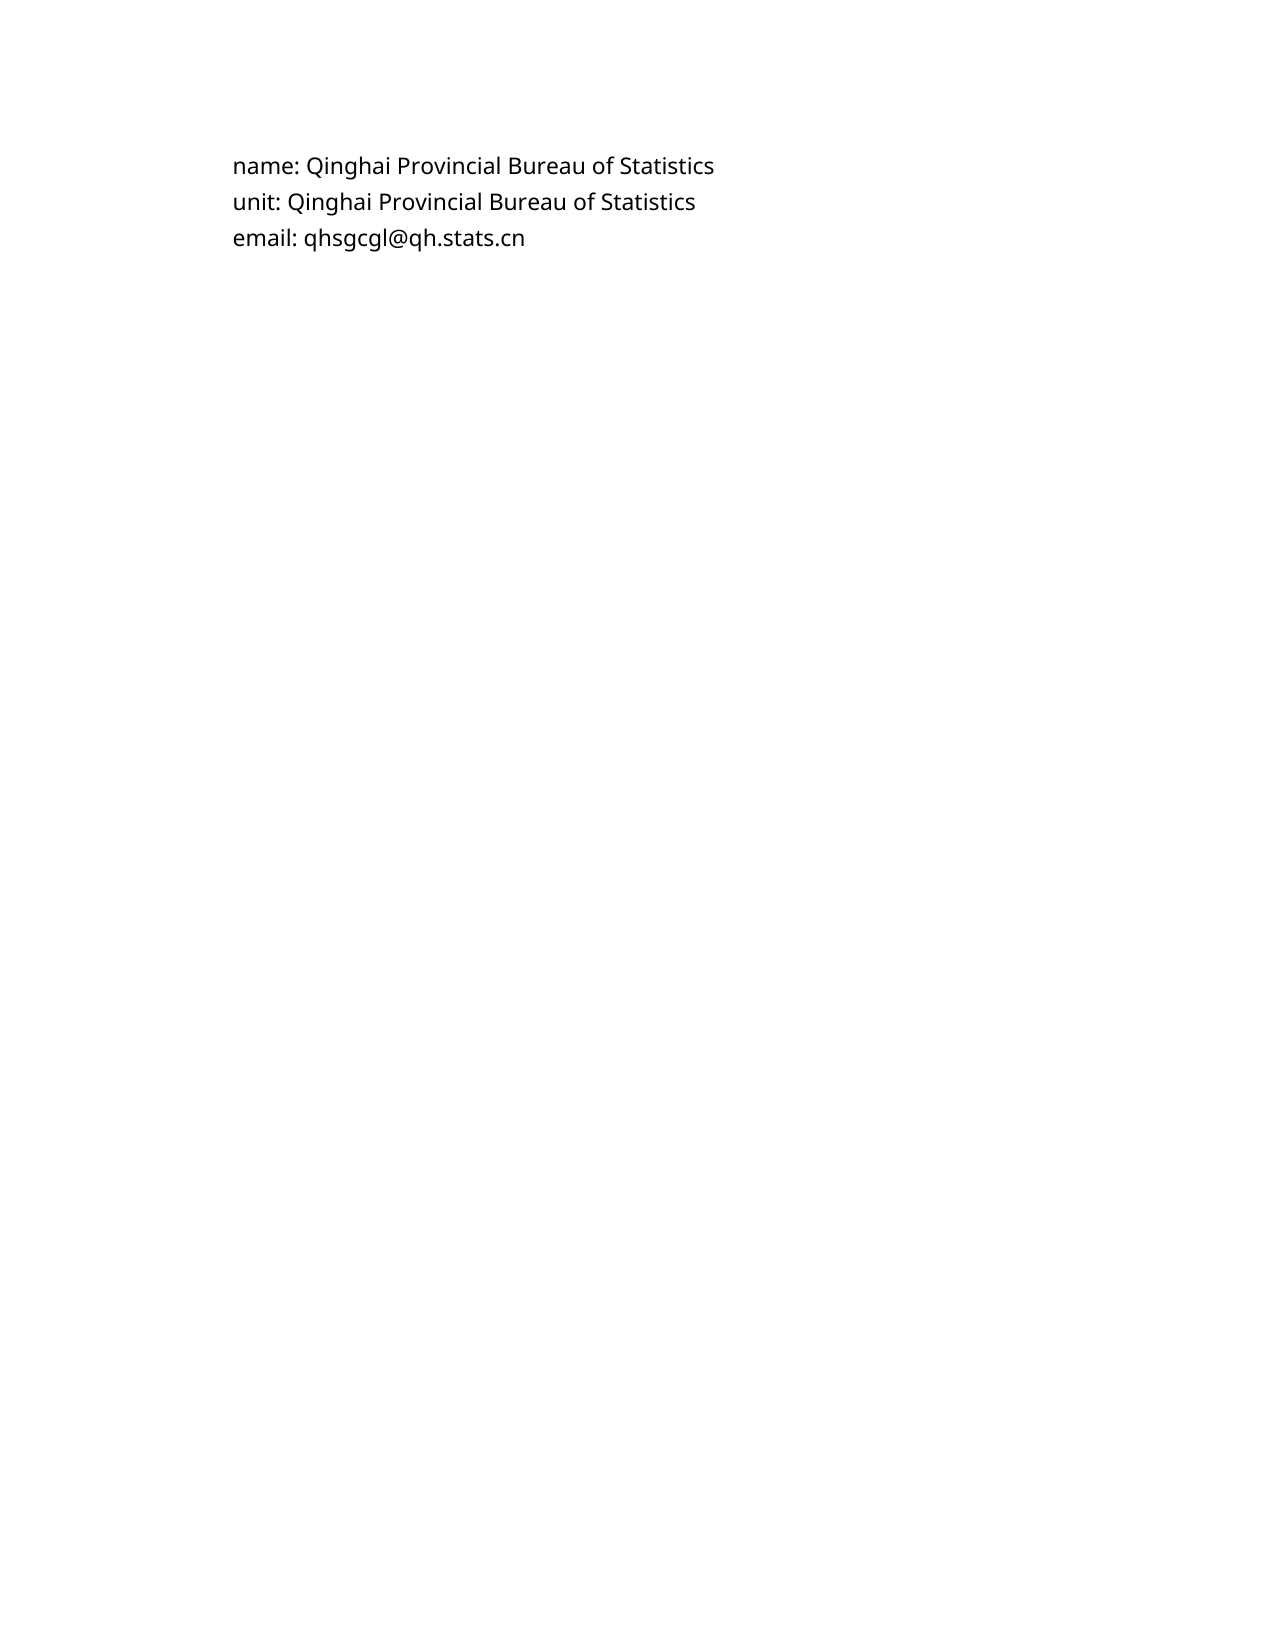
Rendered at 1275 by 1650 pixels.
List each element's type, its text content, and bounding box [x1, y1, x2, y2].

text name: Qinghai Provincial Bureau of Statistics unit: Qinghai Provincial Bureau of Statistics email: qhsgcgl@qh.stats.cn [232, 150, 1087, 325]
